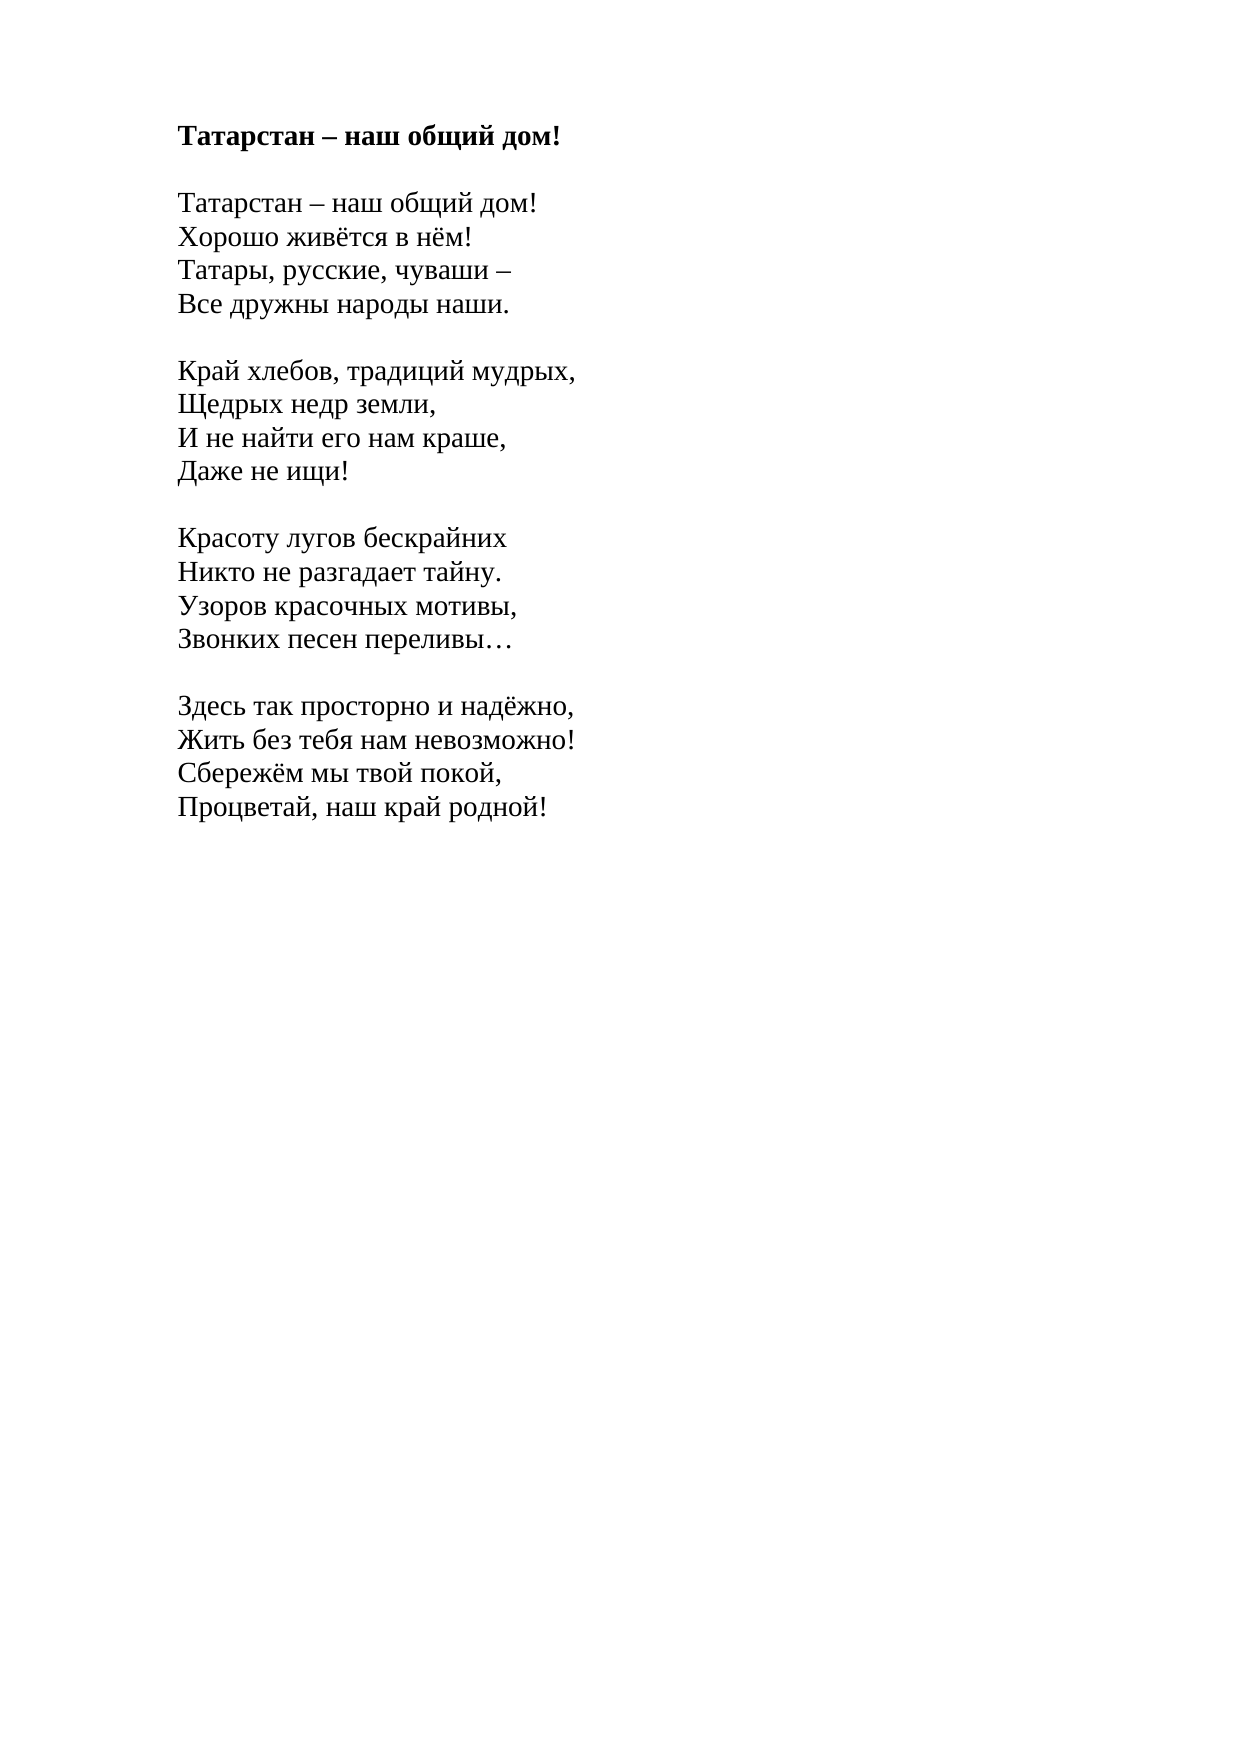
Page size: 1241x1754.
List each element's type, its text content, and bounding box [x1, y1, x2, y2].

text Щедрых недр земли, [177, 386, 1152, 420]
text Татары, русские, чуваши – [177, 252, 1152, 286]
text Все дружны народы наши. [177, 286, 1152, 319]
text Здесь так просторно и надёжно, [177, 688, 1152, 722]
text Татарстан – наш общий дом! [177, 118, 1152, 152]
text И не найти его нам краше, [177, 420, 1152, 453]
text Жить без тебя нам невозможно! [177, 722, 1152, 755]
text Узоров красочных мотивы, [177, 588, 1152, 621]
text Хорошо живётся в нём! [177, 219, 1152, 252]
text Звонких песен переливы… [177, 621, 1152, 655]
text Процветай, наш край родной! [177, 789, 1152, 822]
text Сбережём мы твой покой, [177, 755, 1152, 789]
text Край хлебов, традиций мудрых, [177, 353, 1152, 386]
text Красоту лугов бескрайних [177, 521, 1152, 554]
text Даже не ищи! [177, 453, 1152, 487]
text Никто не разгадает тайну. [177, 554, 1152, 588]
text Татарстан – наш общий дом! [177, 185, 1152, 219]
